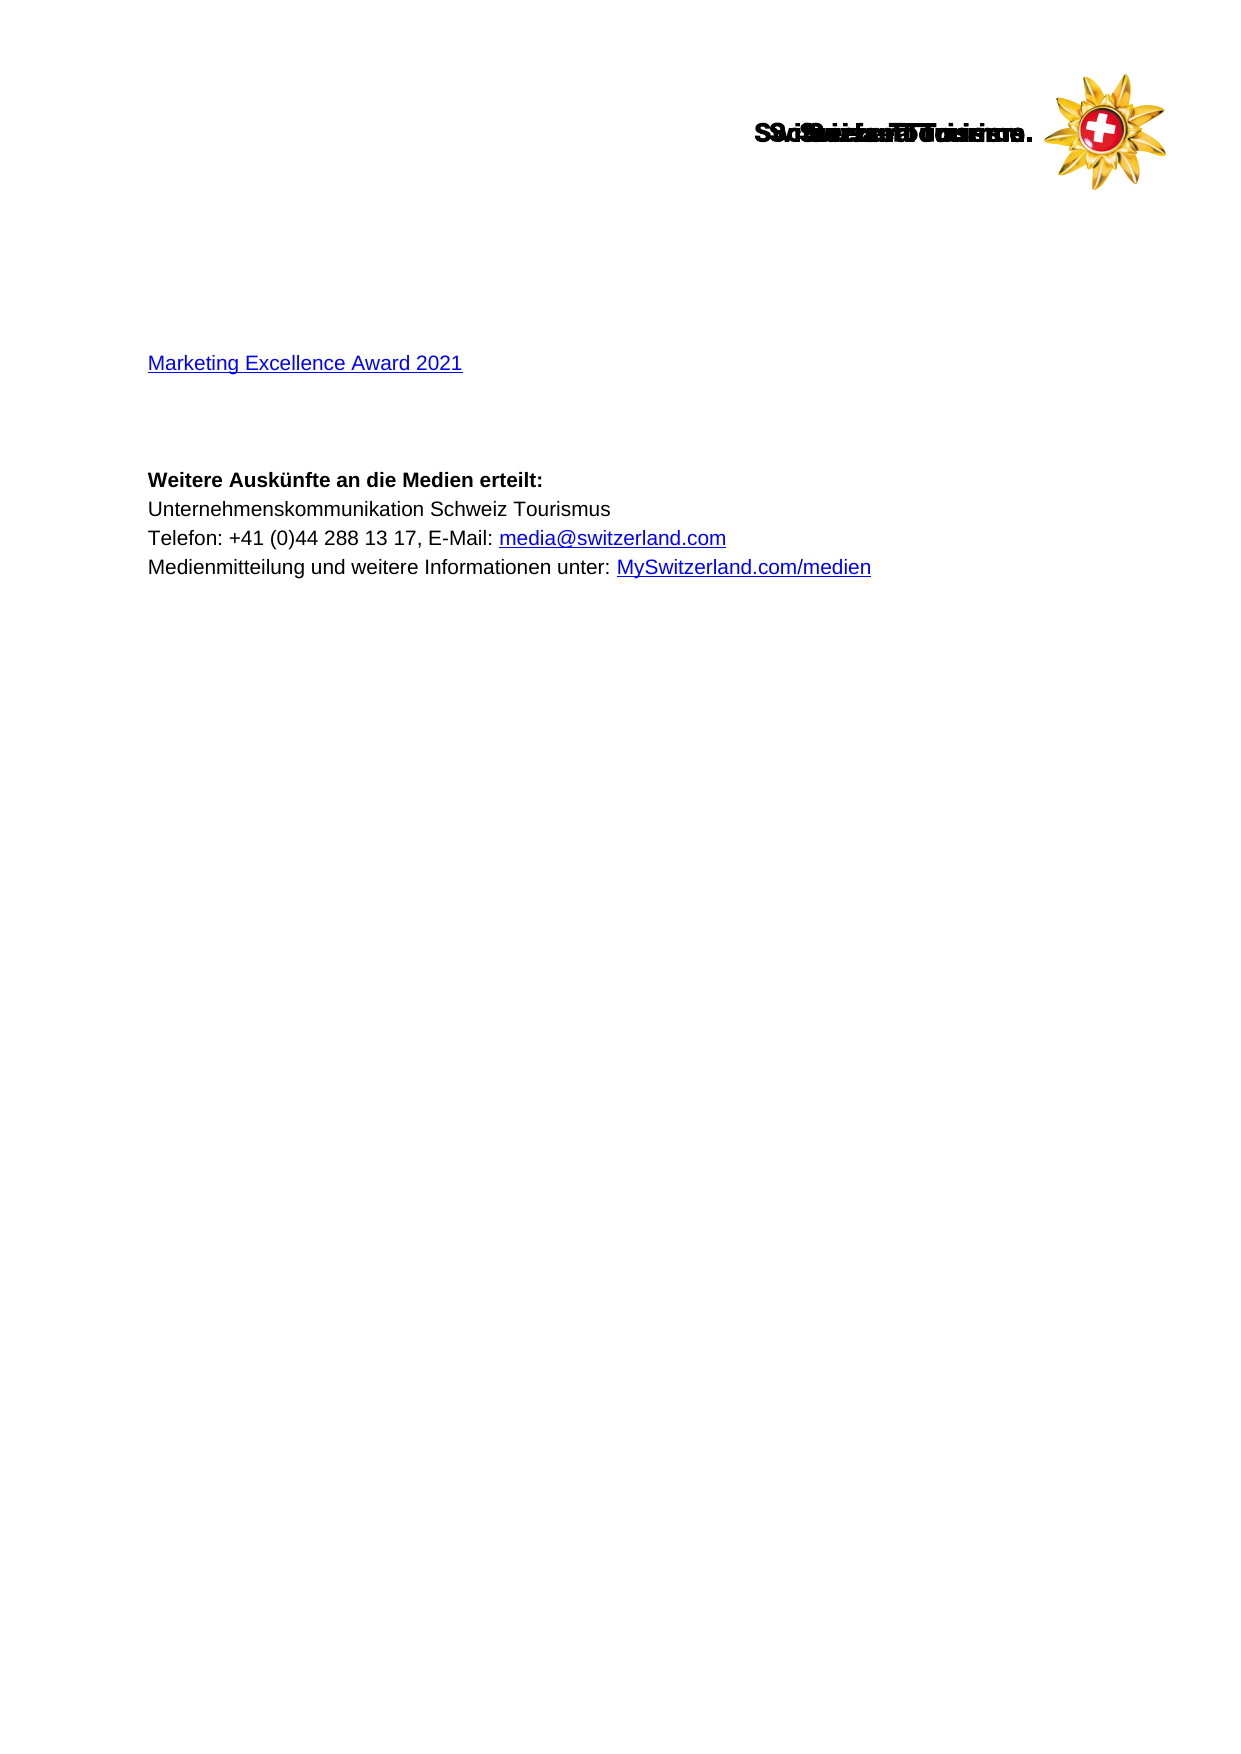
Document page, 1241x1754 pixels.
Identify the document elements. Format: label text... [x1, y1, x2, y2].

text Medienmitteilung und weitere Informationen unter: MySwitzerland.com/medien [148, 550, 1092, 579]
picture [1038, 69, 1172, 196]
text Weitere Auskünfte an die Medien erteilt: [148, 462, 1092, 492]
text Unternehmenskommunikation Schweiz Tourismus [148, 492, 1092, 521]
text Telefon: +41 (0)44 288 13 17, E-Mail: media@switzerland.com [148, 521, 1092, 550]
text Marketing Excellence Award 2021 [148, 346, 1092, 375]
